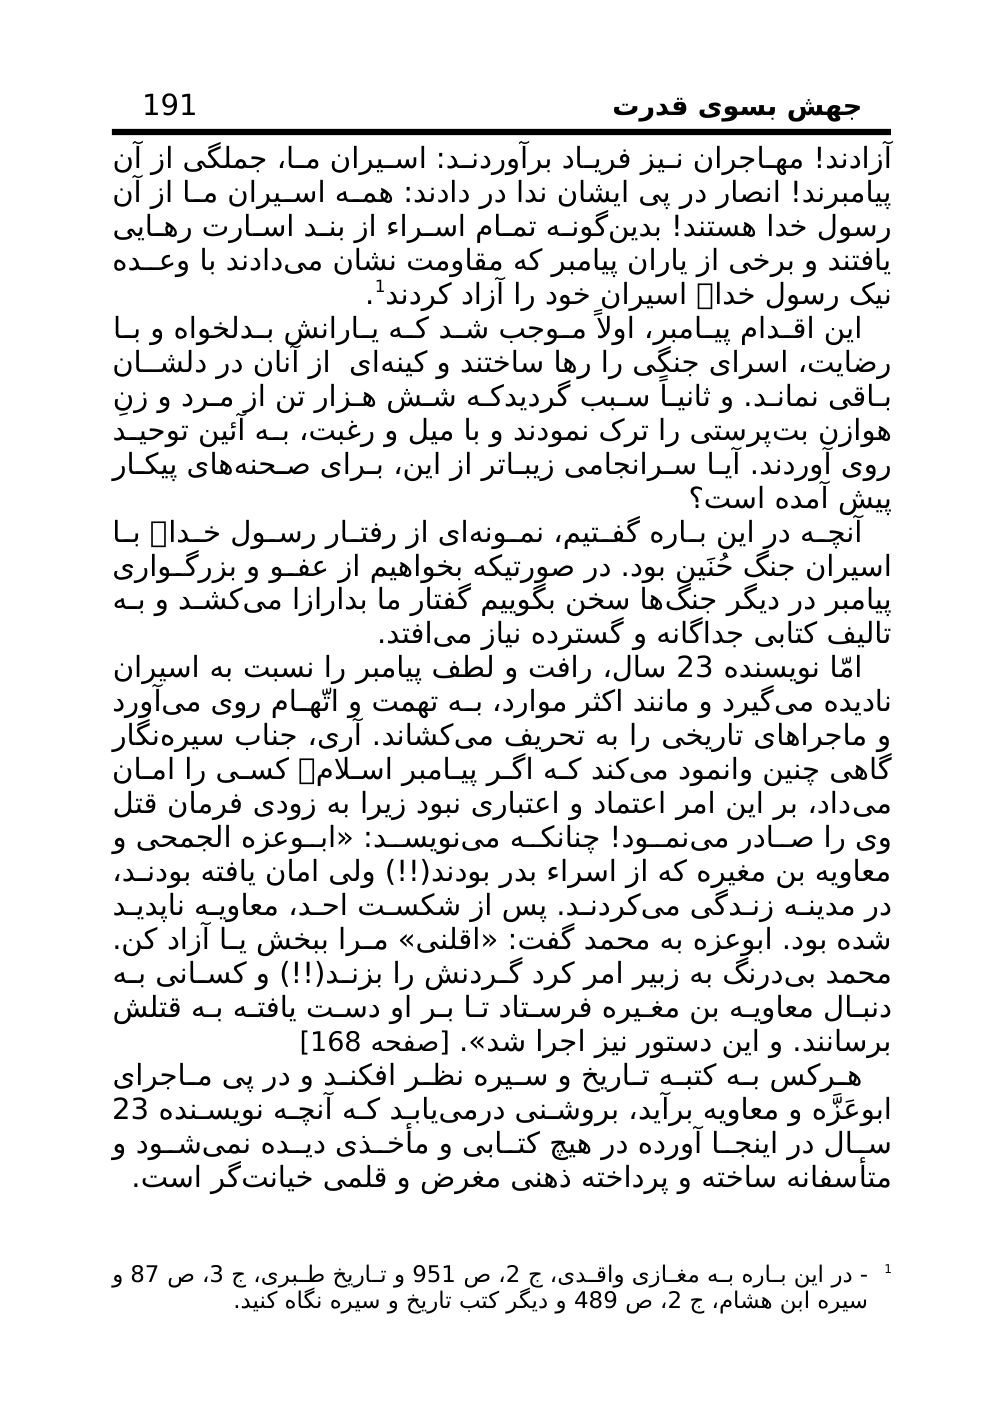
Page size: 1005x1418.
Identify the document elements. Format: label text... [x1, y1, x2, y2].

text هرکس به کتبه تاریخ و سیره نظر افکند و در پی ماجرای ابوعَزَّه و معاویه برآید، بروشنی درمی‌یابد که آنچه نویسنده 23 سال در اینجا آورده در هیچ کتابی و مأخذی دیده نمی‌شود و متأسفانه ساخته و پرداخته ذهنی مغرض و قلمی خیانت‌گر است. [112, 1058, 892, 1194]
text آنچه در این باره گفتیم، نمونه‌ای از رفتار رسول خدا با اسیران جنگ حُنَین بود. در صورتیکه بخواهیم از عفو و بزرگواری پیامبر در دیگر جنگ‌ها سخن بگوییم گفتار ما بدارازا می‌کشد و به تالیف کتابی جداگانه و گسترده نیاز می‌افتد. [112, 515, 892, 651]
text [112, 141, 892, 311]
text این اقدام پیامبر، اولاً موجب شد که یارانش بدلخواه و با رضایت، اسرای جنگی را رها ساختند و کینه‌ای از آنان در دلشان باقی نماند. و ثانیاً سبب گردیدکه شش هزار تن از مرد و زنِ هوازن بت‌پرستی را ترک نمودند و با میل و رغبت، به آئین توحید روی آوردند. آیا سرانجامی زیباتر از این، برای صحنه‌های پیکار پیش آمده است؟ [112, 311, 892, 515]
text امّا نویسنده 23 سال، رافت و لطف پیامبر را نسبت به اسیران نادیده می‌گیرد و مانند اکثر موارد، به تهمت و اتّهام روی می‌آورد و ماجراهای تاریخی را به تحریف می‌کشاند. آری، جناب سیره‌نگار گاهی چنین وانمود می‌کند که اگر پیامبر اسلام کسی را امان می‌داد، بر این امر اعتماد و اعتباری نبود زیرا به زودی فرمان قتل وی را صادر می‌نمود! چنانکه می‌نویسد: «ابوعزه الجمحی و معاویه بن مغیره که از اسراء بدر بودند(!!) ولی امان ‌یافته بودند، در مدینه زندگی می‌کردند. پس از شکست احد، معاویه ناپدید شده بود. ابوعزه به محمد گفت: «اقلنی» مرا ببخش یا آزاد کن. محمد بی‌درنگ به زبیر امر کرد گردنش را بزند(!!) و کسانی به دنبال معاویه بن مغیره فرستاد تا بر او دست یافته به قتلش برسانند. و این دستور نیز اجرا شد». [صفحه 168] [112, 651, 892, 1058]
